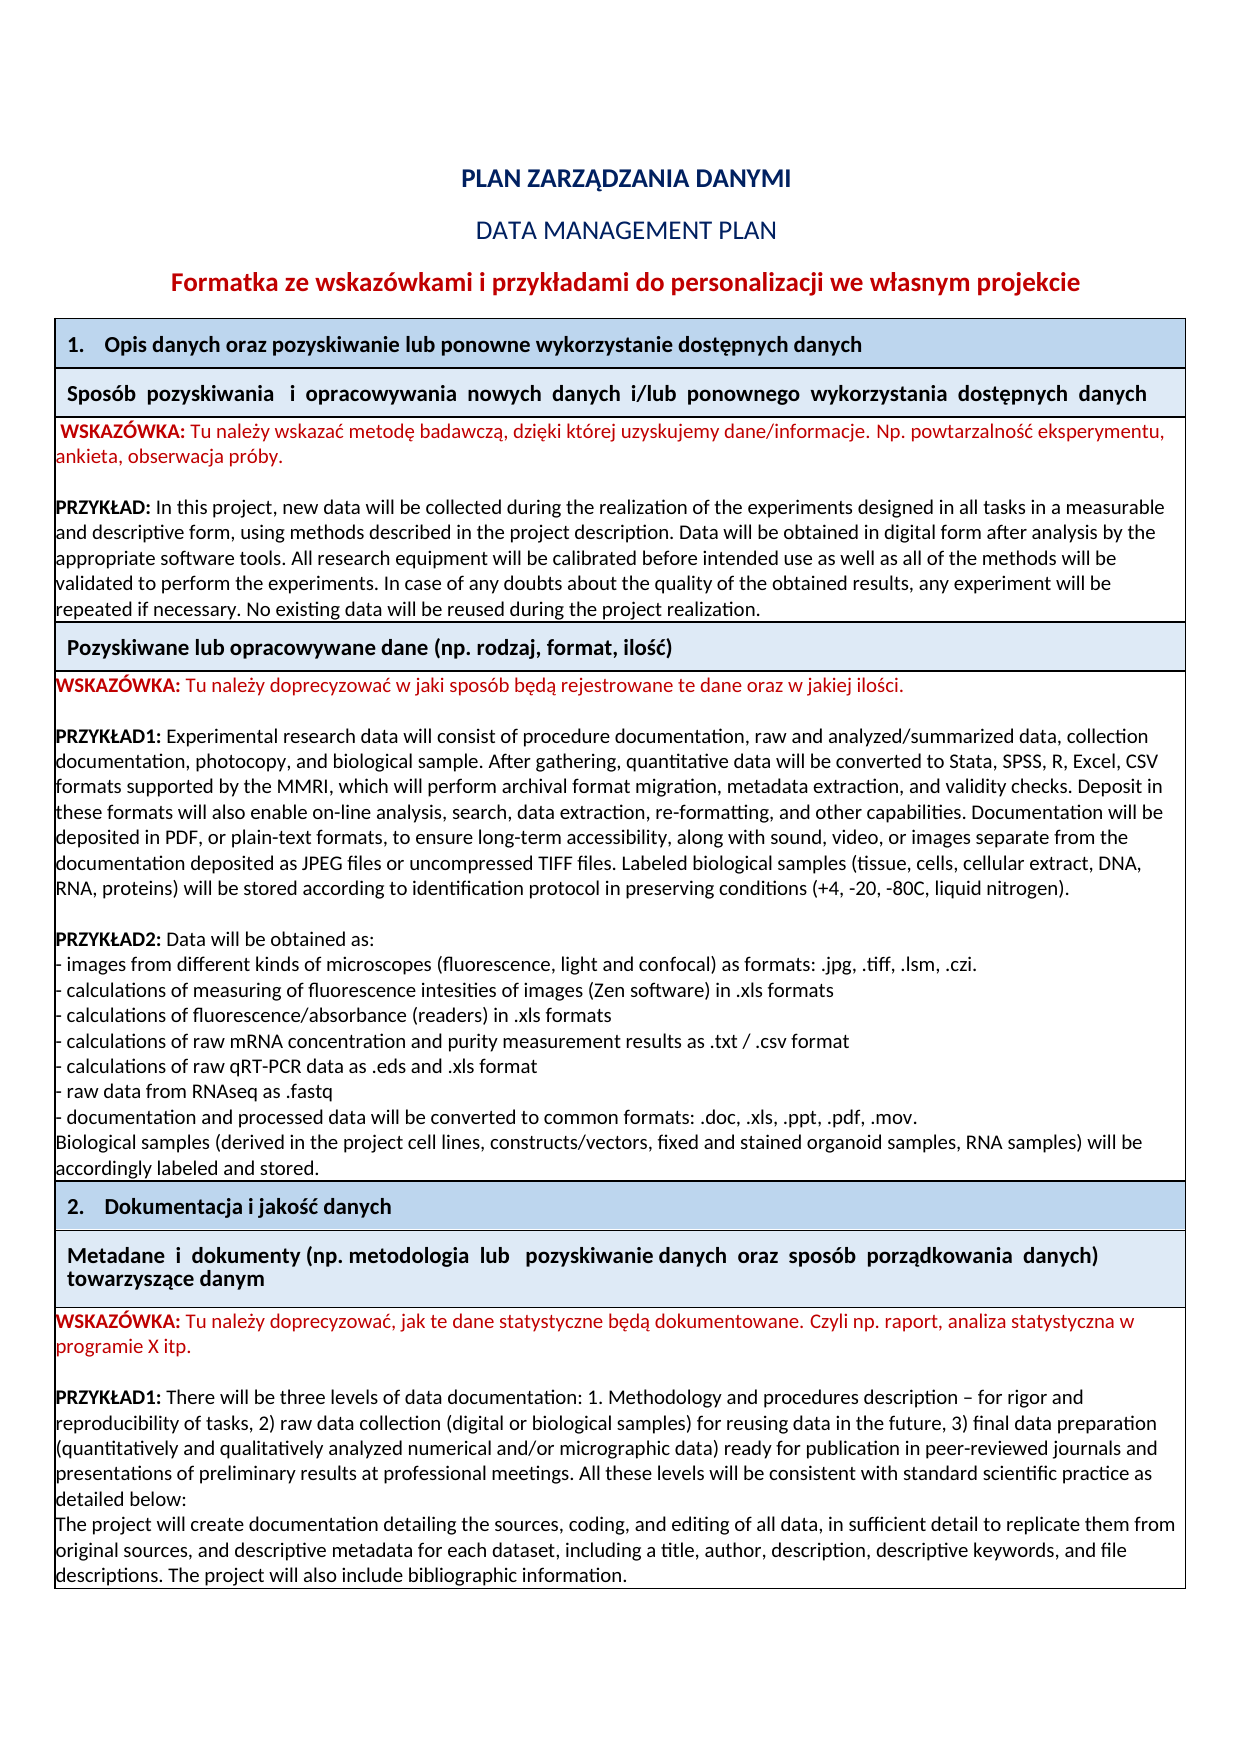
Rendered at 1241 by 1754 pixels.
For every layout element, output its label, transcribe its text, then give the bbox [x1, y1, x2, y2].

table_cell WSKAZÓWKA: Tu należy wskazać metodę badawczą, dzięki której uzyskujemy dane/informacje. Np. powtarzalność eksperymentu, ankieta, obserwacja próby. PRZYKŁAD: In this project, new data will be collected during the realization of the experiments designed in all tasks in a measurable and descriptive form, using methods described in the project description. Data will be obtained in digital form after analysis by the appropriate software tools. All research equipment will be calibrated before intended use as well as all of the methods will be validated to perform the experiments. In case of any doubts about the quality of the obtained results, any experiment will be repeated if necessary. No existing data will be reused during the project realization. [56, 418, 1185, 621]
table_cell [56, 1308, 1185, 1588]
table_header Opis danych oraz pozyskiwanie lub ponowne wykorzystanie dostępnych danych [56, 319, 1185, 367]
table_cell Metadane i dokumenty (np. metodologia lub pozyskiwanie danych oraz sposób porządkowania danych) towarzyszące danym [56, 1231, 1185, 1307]
table_cell Dokumentacja i jakość danych [56, 1182, 1185, 1229]
text PLAN ZARZĄDZANIA DANYMI [160, 161, 1093, 194]
table_cell WSKAZÓWKA: Tu należy doprecyzować w jaki sposób będą rejestrowane te dane oraz w jakiej ilości. PRZYKŁAD1: Experimental research data will consist of procedure documentation, raw and analyzed/summarized data, collection documentation, photocopy, and biological sample. After gathering, quantitative data will be converted to Stata, SPSS, R, Excel, CSV formats supported by the MMRI, which will perform archival format migration, metadata extraction, and validity checks. Deposit in these formats will also enable on-line analysis, search, data extraction, re-formatting, and other capabilities. Documentation will be deposited in PDF, or plain-text formats, to ensure long-term accessibility, along with sound, video, or images separate from the documentation deposited as JPEG files or uncompressed TIFF files. Labeled biological samples (tissue, cells, cellular extract, DNA, RNA, proteins) will be stored according to identification protocol in preserving conditions (+4, -20, -80C, liquid nitrogen). PRZYKŁAD2: Data will be obtained as: - images from different kinds of microscopes (fluorescence, light and confocal) as formats: .jpg, .tiff, .lsm, .czi. - calculations of measuring of fluorescence intesities of images (Zen software) in .xls formats - calculations of fluorescence/absorbance (readers) in .xls formats - calculations of raw mRNA concentration and purity measurement results as .txt / .csv format - calculations of raw qRT-PCR data as .eds and .xls format - raw data from RNAseq as .fastq - documentation and processed data will be converted to common formats: .doc, .xls, .ppt, .pdf, .mov. Biological samples (derived in the project cell lines, constructs/vectors, fixed and stained organoid samples, RNA samples) will be accordingly labeled and stored. [56, 672, 1185, 1180]
text DATA MANAGEMENT PLAN [160, 213, 1093, 246]
table_cell Pozyskiwane lub opracowywane dane (np. rodzaj, format, ilość) [56, 623, 1185, 670]
text Formatka ze wskazówkami i przykładami do personalizacji we własnym projekcie [160, 265, 1093, 298]
table_cell Sposób pozyskiwania i opracowywania nowych danych i/lub ponownego wykorzystania dostępnych danych [56, 369, 1185, 416]
